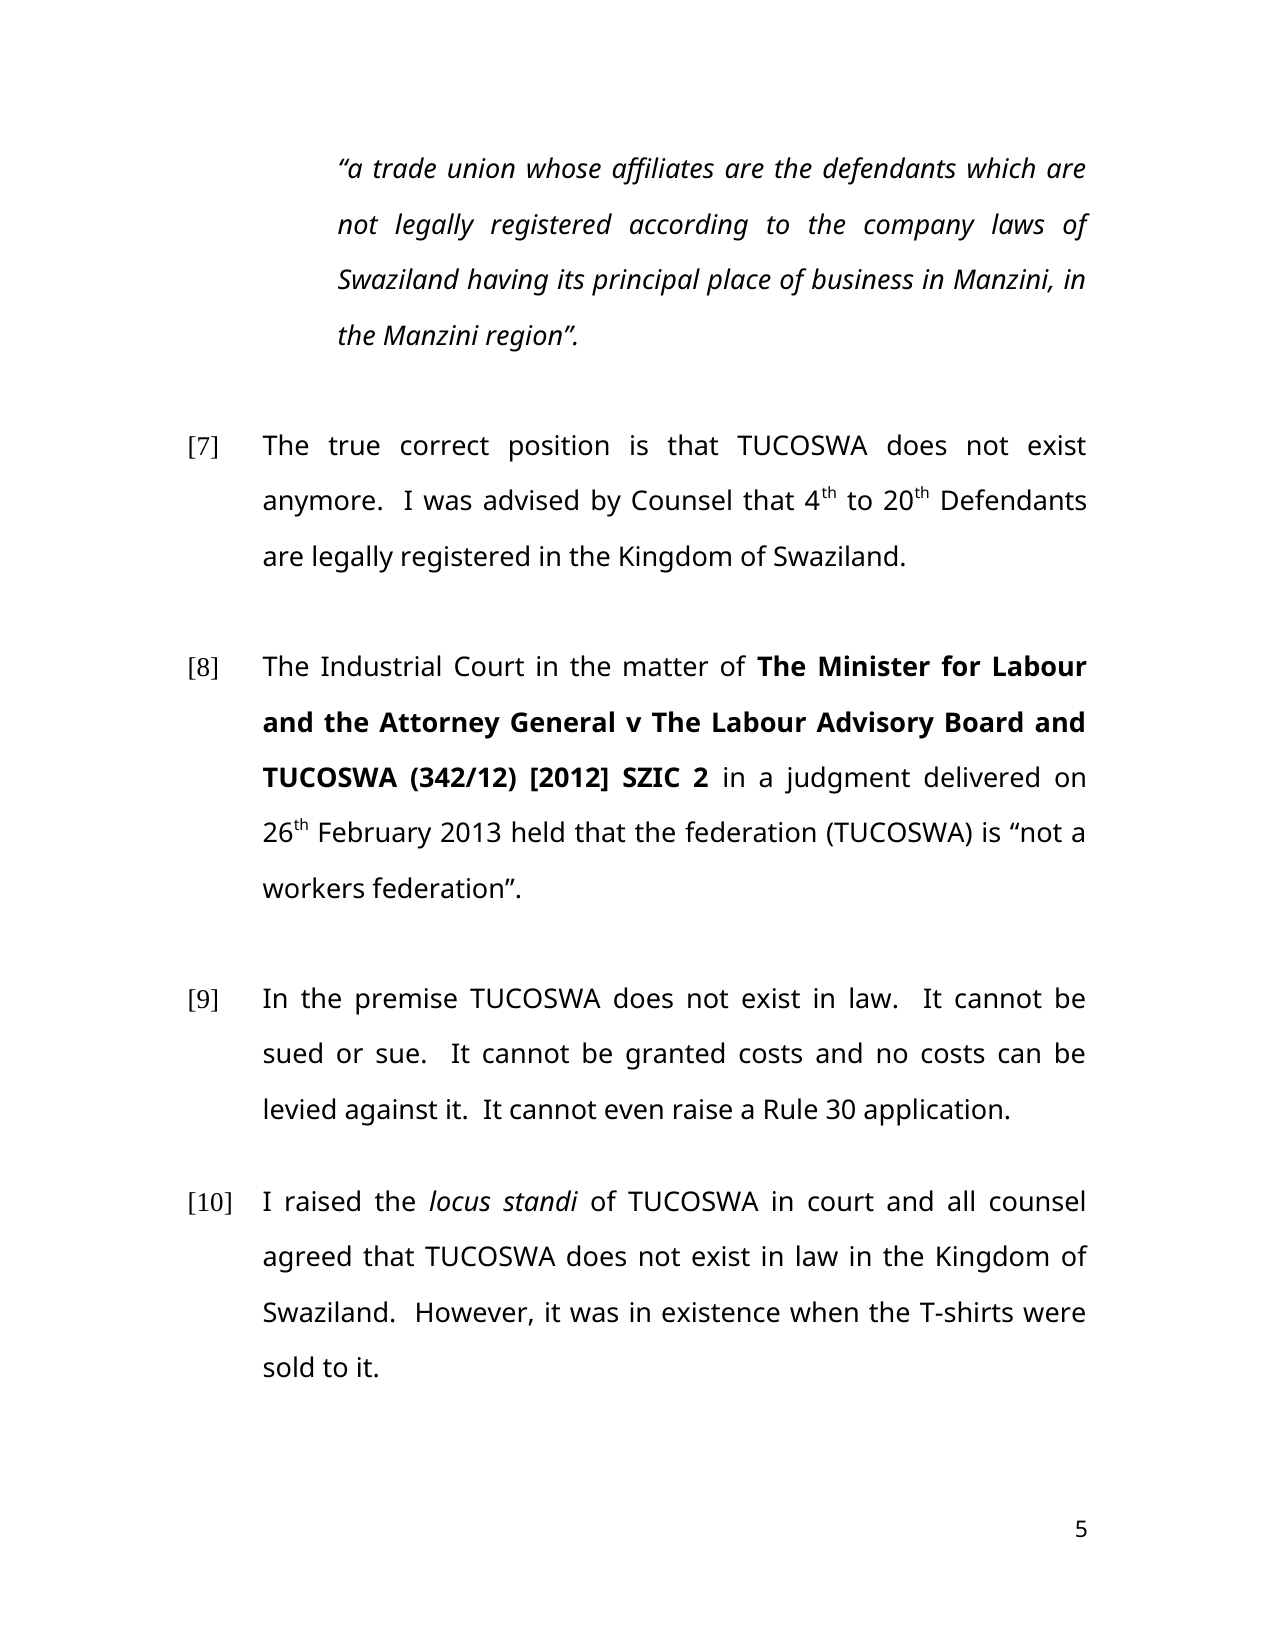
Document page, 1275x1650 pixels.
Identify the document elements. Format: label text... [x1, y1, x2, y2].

list The true correct position is that TUCOSWA does not exist anymore. I was advised by Counsel that 4th to 20th Defendants are legally registered in the Kingdom of Swaziland. [187, 427, 1087, 574]
list The Industrial Court in the matter of The Minister for Labour and the Attorney General v The Labour Advisory Board and TUCOSWA (342/12) [2012] SZIC 2 in a judgment delivered on 26th February 2013 held that the federation (TUCOSWA) is “not a workers federation”. [187, 648, 1087, 906]
list In the premise TUCOSWA does not exist in law. It cannot be sued or sue. It cannot be granted costs and no costs can be levied against it. It cannot even raise a Rule 30 application. [187, 980, 1087, 1127]
list I raised the locus standi of TUCOSWA in court and all counsel agreed that TUCOSWA does not exist in law in the Kingdom of Swaziland. However, it was in existence when the T-shirts were sold to it. [187, 1182, 1087, 1385]
text “a trade union whose affiliates are the defendants which are not legally registered according to the company laws of Swaziland having its principal place of business in Manzini, in the Manzini region”. [337, 150, 1087, 353]
